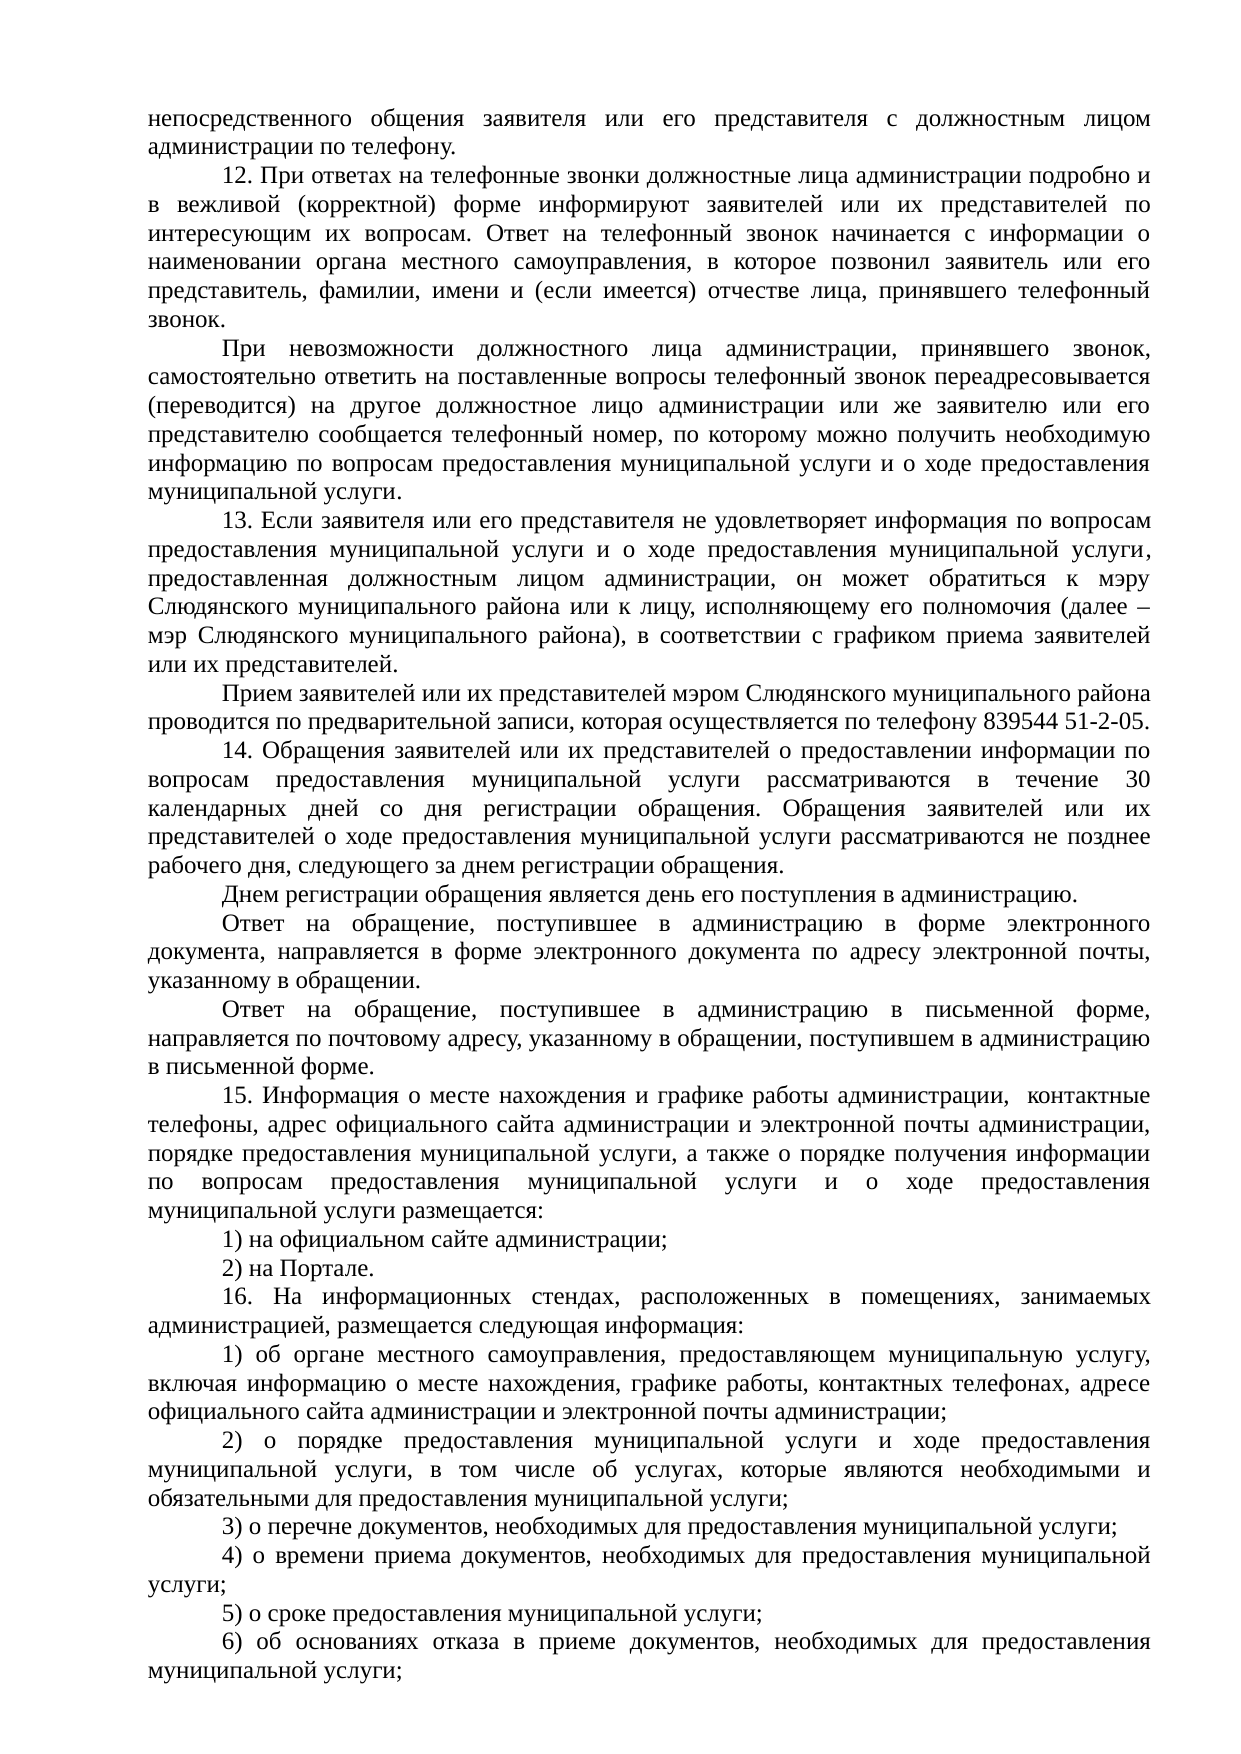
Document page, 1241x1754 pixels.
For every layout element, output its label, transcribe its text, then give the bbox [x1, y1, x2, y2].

text 3) о перечне документов, необходимых для предоставления муниципальной услуги; [148, 1511, 1152, 1540]
text 12. При ответах на телефонные звонки должностные лица администрации подробно и в вежливой (корректной) форме информируют заявителей или их представителей по интересующим их вопросам. Ответ на телефонный звонок начинается с информации о наименовании органа местного самоуправления, в которое позвонил заявитель или его представитель, фамилии, имени и (если имеется) отчестве лица, принявшего телефонный звонок. [148, 160, 1152, 333]
text Прием заявителей или их представителей мэром Слюдянского муниципального района проводится по предварительной записи, которая осуществляется по телефону 839544 51-2-05. [148, 678, 1152, 735]
text 5) о сроке предоставления муниципальной услуги; [148, 1598, 1152, 1626]
text 14. Обращения заявителей или их представителей о предоставлении информации по вопросам предоставления муниципальной услуги рассматриваются в течение 30 календарных дней со дня регистрации обращения. Обращения заявителей или их представителей о ходе предоставления муниципальной услуги рассматриваются не позднее рабочего дня, следующего за днем регистрации обращения. [148, 735, 1152, 879]
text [148, 103, 1152, 160]
text 2) о порядке предоставления муниципальной услуги и ходе предоставления муниципальной услуги, в том числе об услугах, которые являются необходимыми и обязательными для предоставления муниципальной услуги; [148, 1425, 1152, 1511]
text 1) об органе местного самоуправления, предоставляющем муниципальную услугу, включая информацию о месте нахождения, графике работы, контактных телефонах, адресе официального сайта администрации и электронной почты администрации; [148, 1339, 1152, 1425]
text 16. На информационных стендах, расположенных в помещениях, занимаемых администрацией, размещается следующая информация: [148, 1281, 1152, 1339]
text Днем регистрации обращения является день его поступления в администрацию. [148, 879, 1152, 908]
text Ответ на обращение, поступившее в администрацию в форме электронного документа, направляется в форме электронного документа по адресу электронной почты, указанному в обращении. [148, 908, 1152, 994]
text Ответ на обращение, поступившее в администрацию в письменной форме, направляется по почтовому адресу, указанному в обращении, поступившем в администрацию в письменной форме. [148, 994, 1152, 1080]
text 13. Если заявителя или его представителя не удовлетворяет информация по вопросам предоставления муниципальной услуги и о ходе предоставления муниципальной услуги, предоставленная должностным лицом администрации, он может обратиться к мэру Слюдянского муниципального района или к лицу, исполняющему его полномочия (далее – мэр Слюдянского муниципального района), в соответствии с графиком приема заявителей или их представителей. [148, 505, 1152, 678]
text 4) о времени приема документов, необходимых для предоставления муниципальной услуги; [148, 1540, 1152, 1598]
text 15. Информация о месте нахождения и графике работы администрации, контактные телефоны, адрес официального сайта администрации и электронной почты администрации, порядке предоставления муниципальной услуги, а также о порядке получения информации по вопросам предоставления муниципальной услуги и о ходе предоставления муниципальной услуги размещается: [148, 1080, 1152, 1224]
text 6) об основаниях отказа в приеме документов, необходимых для предоставления муниципальной услуги; [148, 1626, 1152, 1684]
text 1) на официальном сайте администрации; [148, 1224, 1152, 1253]
text 2) на Портале. [148, 1253, 1152, 1281]
text При невозможности должностного лица администрации, принявшего звонок, самостоятельно ответить на поставленные вопросы телефонный звонок переадресовывается (переводится) на другое должностное лицо администрации или же заявителю или его представителю сообщается телефонный номер, по которому можно получить необходимую информацию по вопросам предоставления муниципальной услуги и о ходе предоставления муниципальной услуги. [148, 333, 1152, 505]
